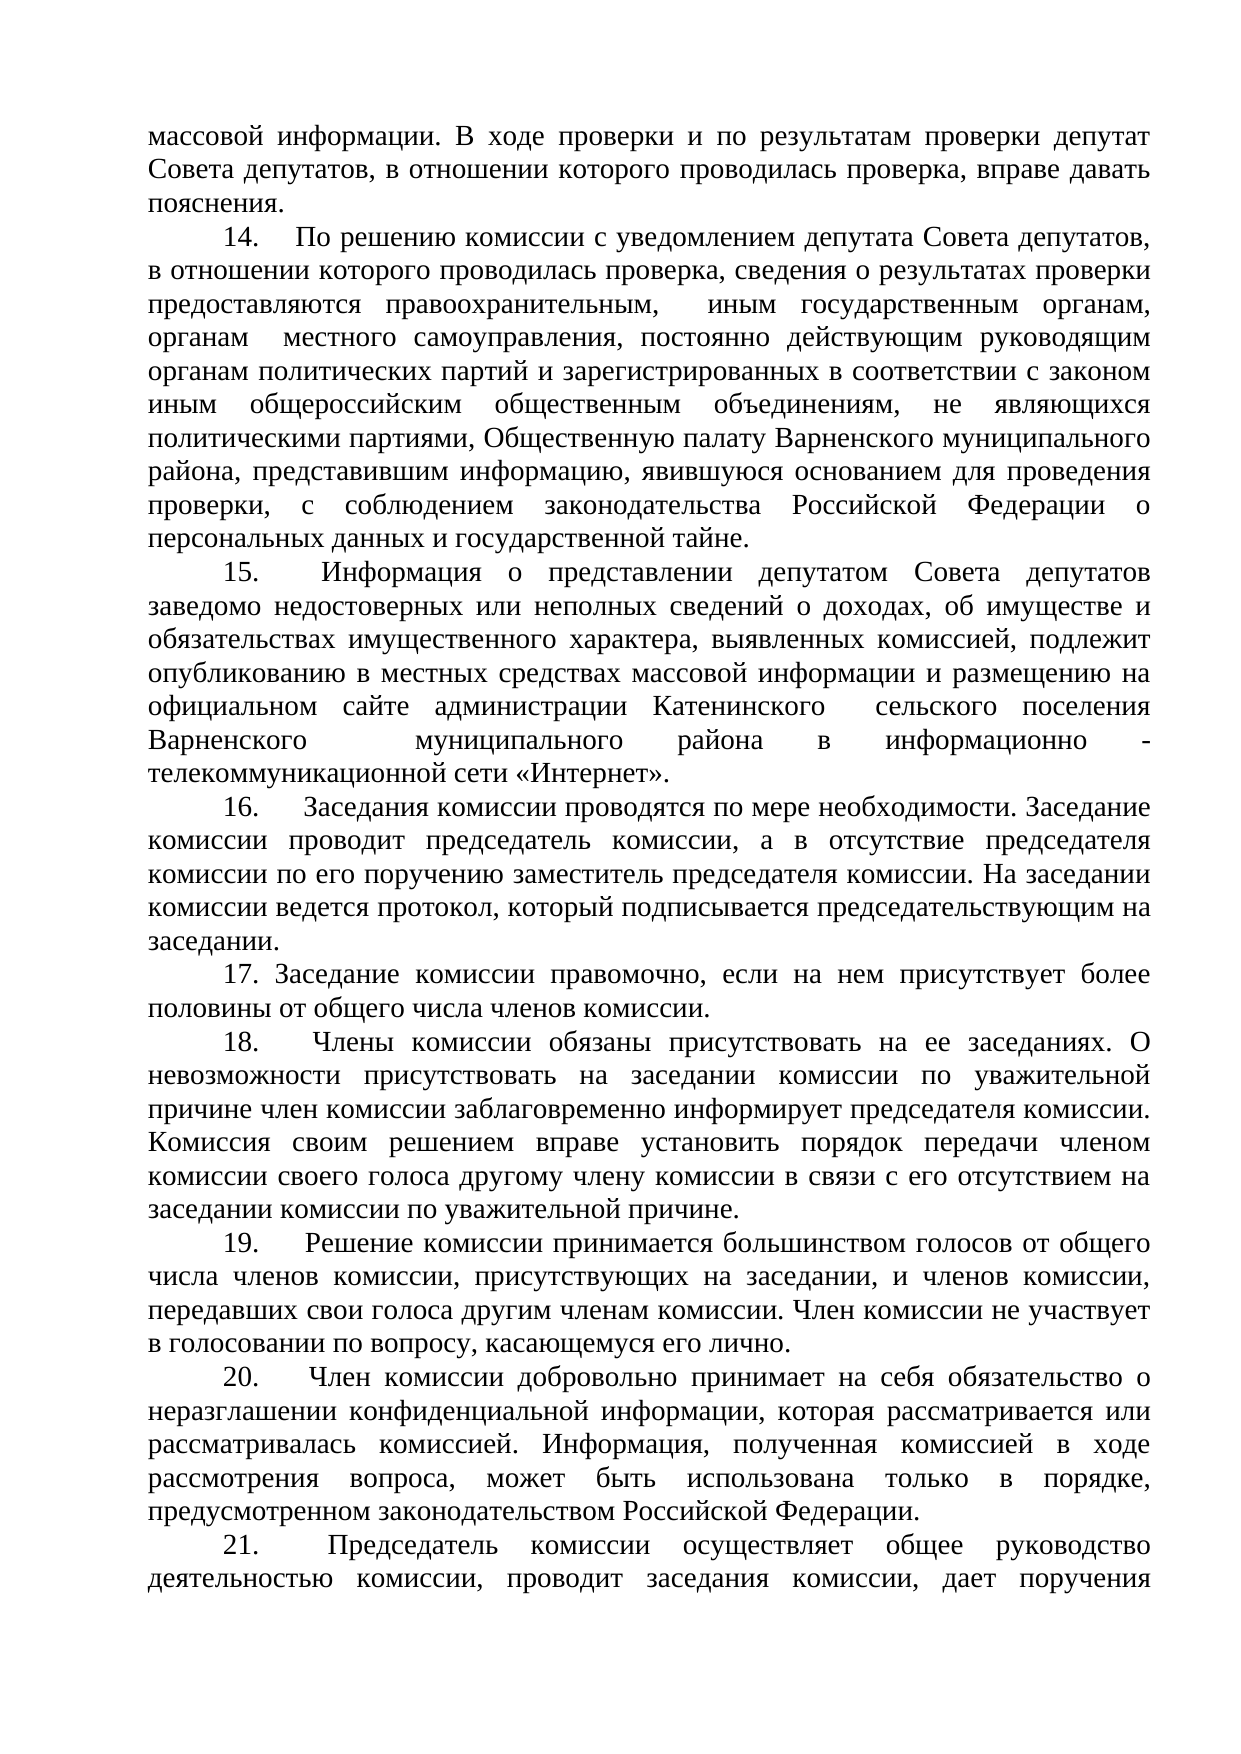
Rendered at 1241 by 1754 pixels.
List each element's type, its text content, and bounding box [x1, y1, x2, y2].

text 19. Решение комиссии принимается большинством голосов от общего числа членов комиссии, присутствующих на заседании, и членов комиссии, передавших свои голоса другим членам комиссии. Член комиссии не участвует в голосовании по вопросу, касающемуся его лично. [148, 1225, 1152, 1359]
text 18. Члены комиссии обязаны присутствовать на ее заседаниях. О невозможности присутствовать на заседании комиссии по уважительной причине член комиссии заблаговременно информирует председателя комиссии. Комиссия своим решением вправе установить порядок передачи членом комиссии своего голоса другому члену комиссии в связи с его отсутствием на заседании комиссии по уважительной причине. [148, 1024, 1152, 1225]
text 16. Заседания комиссии проводятся по мере необходимости. Заседание комиссии проводит председатель комиссии, а в отсутствие председателя комиссии по его поручению заместитель председателя комиссии. На заседании комиссии ведется протокол, который подписывается председательствующим на заседании. [148, 789, 1152, 957]
text 14. По решению комиссии с уведомлением депутата Совета депутатов, в отношении которого проводилась проверка, сведения о результатах проверки предоставляются правоохранительным, иным государственным органам, органам местного самоуправления, постоянно действующим руководящим органам политических партий и зарегистрированных в соответствии с законом иным общероссийским общественным объединениям, не являющихся политическими партиями, Общественную палату Варненского муниципального района, представившим информацию, явившуюся основанием для проведения проверки, с соблюдением законодательства Российской Федерации о персональных данных и государственной тайне. [148, 219, 1152, 554]
text 17. Заседание комиссии правомочно, если на нем присутствует более половины от общего числа членов комиссии. [148, 957, 1152, 1024]
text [148, 1527, 1152, 1594]
text 15. Информация о представлении депутатом Совета депутатов заведомо недостоверных или неполных сведений о доходах, об имуществе и обязательствах имущественного характера, выявленных комиссией, подлежит опубликованию в местных средствах массовой информации и размещению на официальном сайте администрации Катенинского сельского поселения Варненского муниципального района в информационно - телекоммуникационной сети «Интернет». [148, 554, 1152, 789]
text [148, 118, 1152, 219]
text 20. Член комиссии добровольно принимает на себя обязательство о неразглашении конфиденциальной информации, которая рассматривается или рассматривалась комиссией. Информация, полученная комиссией в ходе рассмотрения вопроса, может быть использована только в порядке, предусмотренном законодательством Российской Федерации. [148, 1359, 1152, 1527]
